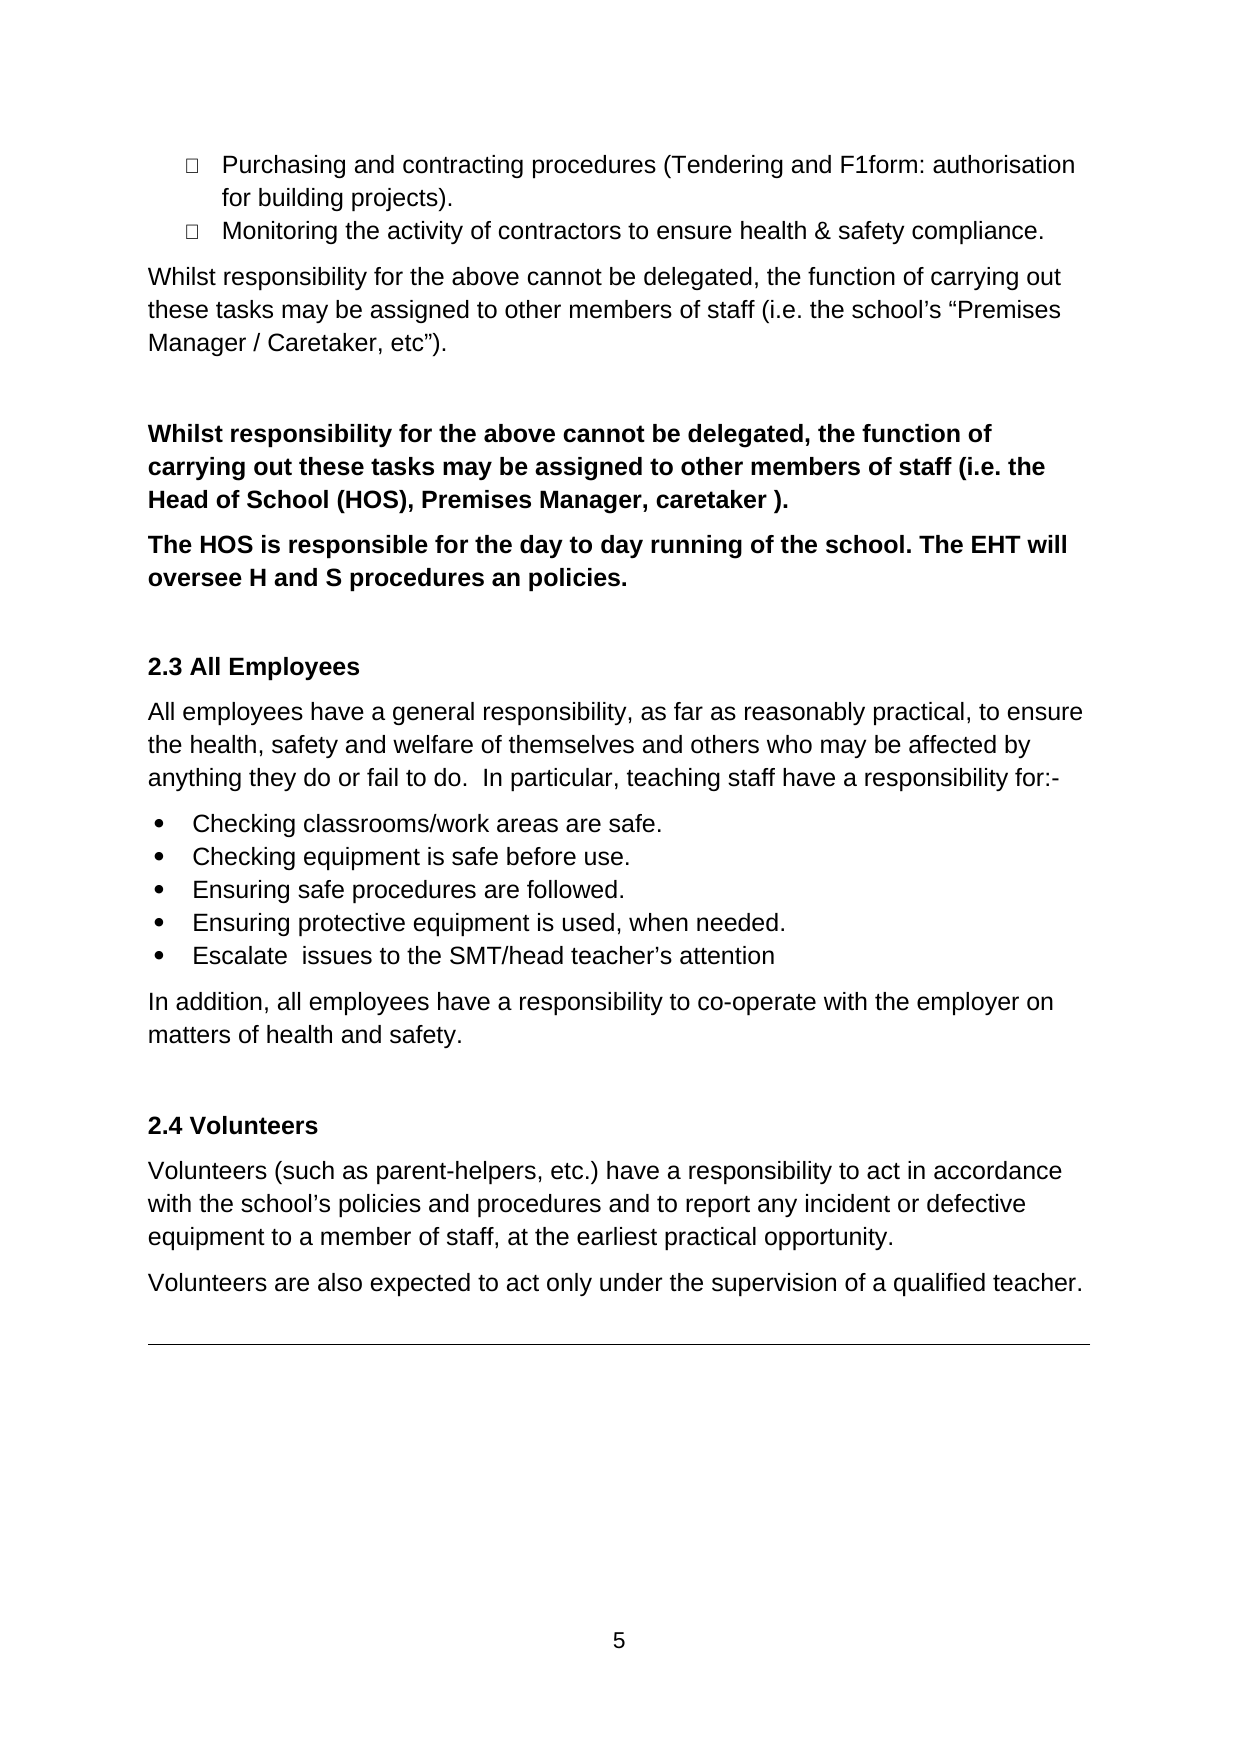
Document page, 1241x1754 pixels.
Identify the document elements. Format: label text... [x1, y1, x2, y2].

list Escalate issues to the SMT/head teacher’s attention [154, 941, 1090, 970]
text Whilst responsibility for the above cannot be delegated, the function of carrying out these tasks may be assigned to other members of staff (i.e. the school’s “Premises Manager / Caretaker, etc”). [148, 262, 1090, 356]
text Whilst responsibility for the above cannot be delegated, the function of carrying out these tasks may be assigned to other members of staff (i.e. the Head of School (HOS), Premises Manager, caretaker ). [148, 419, 1090, 513]
text In addition, all employees have a responsibility to co-operate with the employer on matters of health and safety. [148, 987, 1090, 1048]
text Volunteers (such as parent-helpers, etc.) have a responsibility to act in accordance with the school’s policies and procedures and to report any incident or defective equipment to a member of staff, at the earliest practical opportunity. [148, 1156, 1090, 1251]
text The HOS is responsible for the day to day running of the school. The EHT will oversee H and S procedures an policies. [148, 530, 1090, 592]
text Volunteers are also expected to act only under the supervision of a qualified teacher. [148, 1268, 1090, 1297]
list Monitoring the activity of contractors to ensure health & safety compliance. [184, 216, 1090, 245]
list Ensuring protective equipment is used, when needed. [154, 908, 1090, 937]
list Ensuring safe procedures are followed. [154, 875, 1090, 904]
text 2.3 All Employees [148, 651, 1090, 680]
text 2.4 Volunteers [148, 1111, 1090, 1139]
list Checking equipment is safe before use. [154, 842, 1090, 871]
list Checking classrooms/work areas are safe. [154, 808, 1090, 837]
list Purchasing and contracting procedures (Tendering and F1form: authorisation for building projects). [184, 150, 1090, 212]
text All employees have a general responsibility, as far as reasonably practical, to ensure the health, safety and welfare of themselves and others who may be affected by anything they do or fail to do. In particular, teaching staff have a responsibility for:- [148, 697, 1090, 792]
